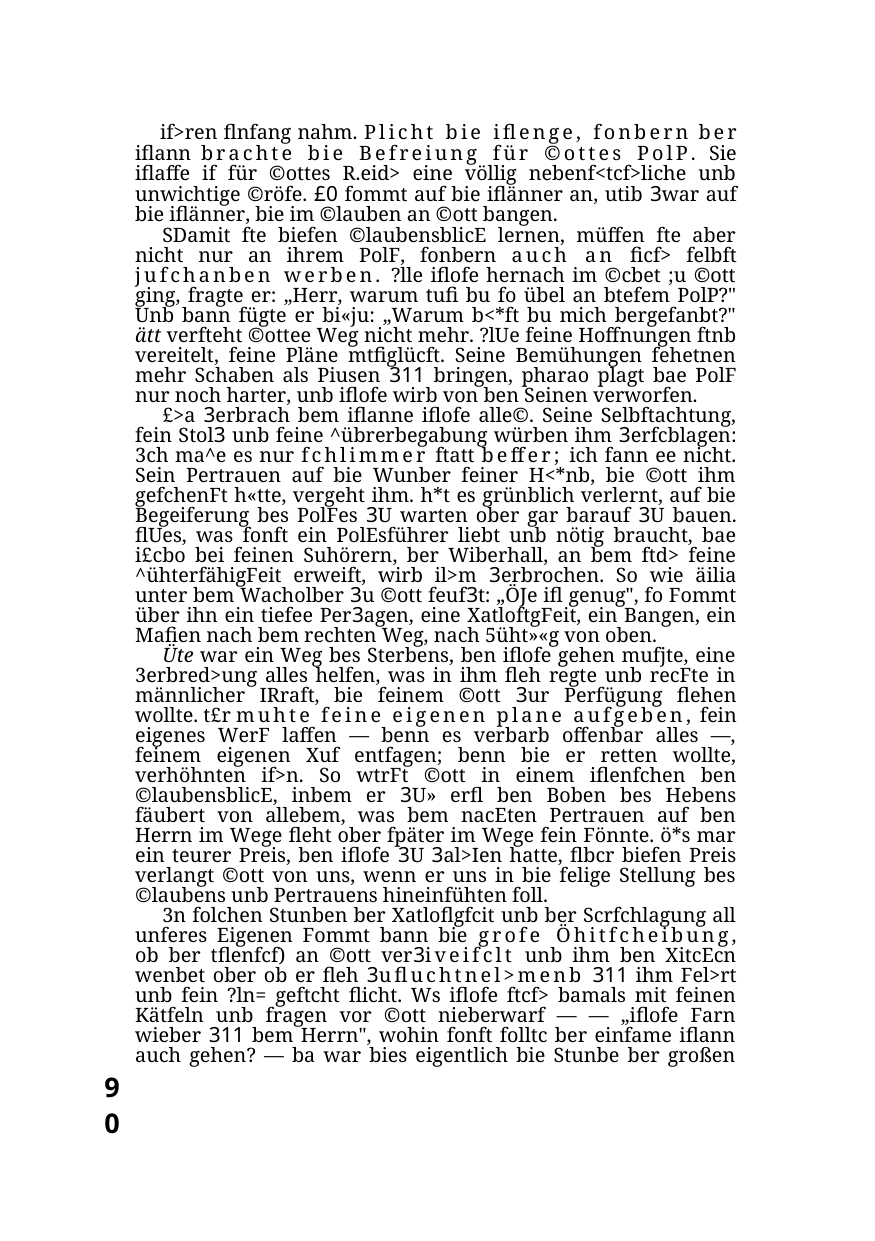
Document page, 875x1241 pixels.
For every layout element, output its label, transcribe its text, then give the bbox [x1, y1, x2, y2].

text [135, 906, 737, 1066]
text SDamit fte biefen ©laubensblicE lernen, müffen fte aber nicht nur an ihrem PolF, fonbern auch an ficf> felbft jufchanben werben. ?lle iflofe hernach im ©cbet ;u ©ott ging, fragte er: „Herr, warum tufi bu fo übel an btefem PolP?" Unb bann fügte er bi«ju: „Warum b<*ft bu mich bergefanbt?" ätt verfteht ©ottee Weg nicht mehr. ?lUe feine Hoffnungen ftnb vereitelt, feine Pläne mtfiglücft. Seine Bemühungen fehetnen mehr Schaben als Piusen 311 bringen, pharao plagt bae PolF nur noch harter, unb iflofe wirb von ben Seinen verworfen. [135, 226, 737, 406]
text £>a 3erbrach bem iflanne iflofe alle©. Seine Selbftachtung, fein Stol3 unb feine ^übrerbegabung würben ihm 3erfcblagen: 3ch ma^e es nur fchlimmer ftatt beffer; ich fann ee nicht. Sein Pertrauen auf bie Wunber feiner H<*nb, bie ©ott ihm gefchenFt h«tte, vergeht ihm. h*t es grünblich verlernt, auf bie Begeiferung bes PolFes 3U warten ober gar barauf 3U bauen. flUes, was fonft ein PolEsführer liebt unb nötig braucht, bae i£cbo bei feinen Suhörern, ber Wiberhall, an bem ftd> feine ^ühterfähigFeit erweift, wirb il>m 3erbrochen. So wie äilia unter bem Wacholber 3u ©ott feuf3t: „ÖJe ifl genug", fo Fommt über ihn ein tiefee Per3agen, eine XatloftgFeit, ein Bangen, ein Mafien nach bem rechten Weg, nach 5üht»«g von oben. [135, 406, 737, 646]
text Üte war ein Weg bes Sterbens, ben iflofe gehen mufjte, eine 3erbred>ung alles helfen, was in ihm fleh regte unb recFte in männlicher IRraft, bie feinem ©ott 3ur Perfügung flehen wollte. t£r muhte feine eigenen plane aufgeben, fein eigenes WerF laffen — benn es verbarb offenbar alles —, feinem eigenen Xuf entfagen; benn bie er retten wollte, verhöhnten if>n. So wtrFt ©ott in einem iflenfchen ben ©laubensblicE, inbem er 3U» erfl ben Boben bes Hebens fäubert von allebem, was bem nacEten Pertrauen auf ben Herrn im Wege fleht ober fpäter im Wege fein Fönnte. ö*s mar ein teurer Preis, ben iflofe 3U 3al>Ien hatte, flbcr biefen Preis verlangt ©ott von uns, wenn er uns in bie felige Stellung bes ©laubens unb Pertrauens hineinfühten foll. [135, 646, 737, 906]
text if>ren flnfang nahm. Plicht bie iflenge, fonbern ber iflann brachte bie Befreiung für ©ottes PolP. Sie iflaffe if für ©ottes R.eid> eine völlig nebenf<tcf>liche unb unwichtige ©röfe. £0 fommt auf bie iflänner an, utib 3war auf bie iflänner, bie im ©lauben an ©ott bangen. [135, 123, 737, 226]
